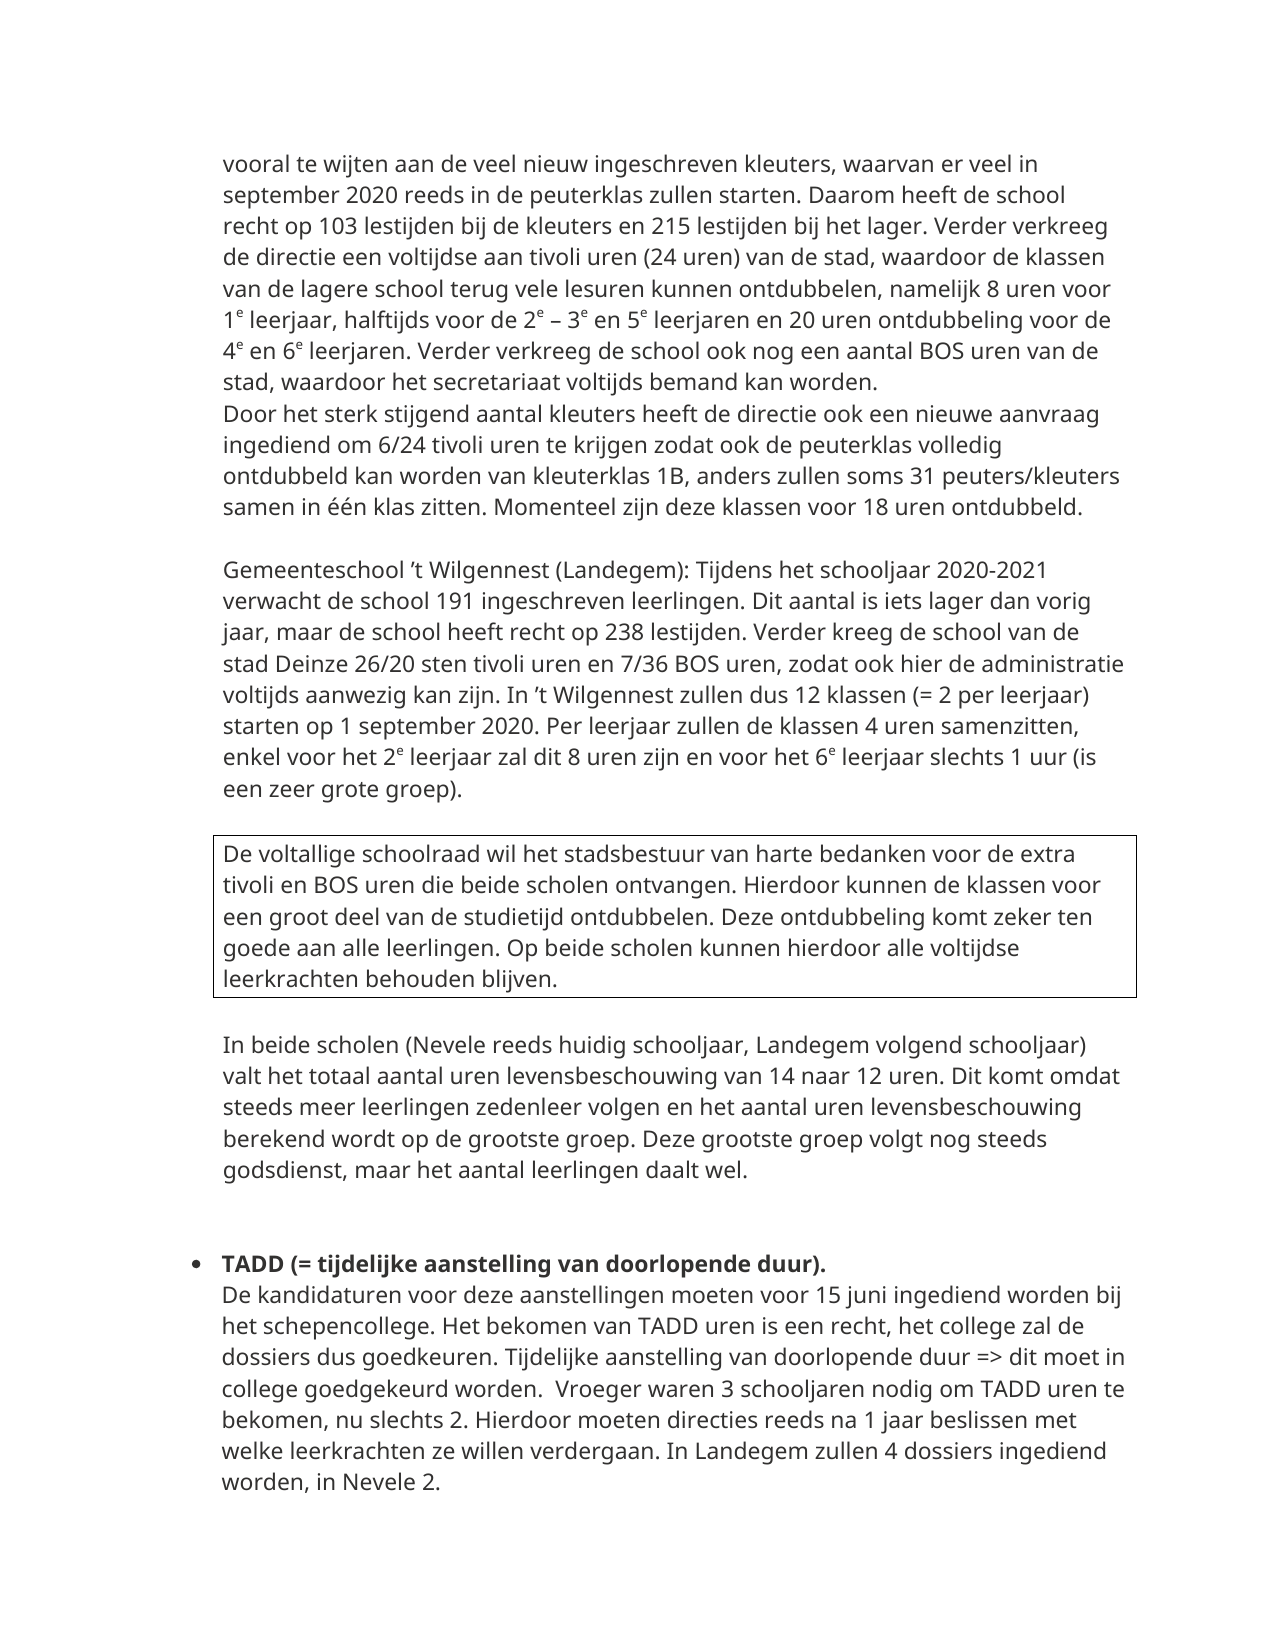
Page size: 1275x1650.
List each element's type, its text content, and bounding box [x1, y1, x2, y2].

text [223, 148, 1127, 398]
text Door het sterk stijgend aantal kleuters heeft de directie ook een nieuwe aanvraag ingediend om 6/24 tivoli uren te krijgen zodat ook de peuterklas volledig ontdubbeld kan worden van kleuterklas 1B, anders zullen soms 31 peuters/kleuters samen in één klas zitten. Momenteel zijn deze klassen voor 18 uren ontdubbeld. [223, 398, 1127, 523]
text De voltallige schoolraad wil het stadsbestuur van harte bedanken voor de extra tivoli en BOS uren die beide scholen ontvangen. Hierdoor kunnen de klassen voor een groot deel van de studietijd ontdubbelen. Deze ontdubbeling komt zeker ten goede aan alle leerlingen. Op beide scholen kunnen hierdoor alle voltijdse leerkrachten behouden blijven. [214, 836, 1136, 997]
text Gemeenteschool ’t Wilgennest (Landegem): Tijdens het schooljaar 2020-2021 verwacht de school 191 ingeschreven leerlingen. Dit aantal is iets lager dan vorig jaar, maar de school heeft recht op 238 lestijden. Verder kreeg de school van de stad Deinze 26/20 sten tivoli uren en 7/36 BOS uren, zodat ook hier de administratie voltijds aanwezig kan zijn. In ’t Wilgennest zullen dus 12 klassen (= 2 per leerjaar) starten op 1 september 2020. Per leerjaar zullen de klassen 4 uren samenzitten, enkel voor het 2e leerjaar zal dit 8 uren zijn en voor het 6e leerjaar slechts 1 uur (is een zeer grote groep). [223, 554, 1127, 804]
list TADD (= tijdelijke aanstelling van doorlopende duur). [192, 1248, 1127, 1279]
text In beide scholen (Nevele reeds huidig schooljaar, Landegem volgend schooljaar) valt het totaal aantal uren levensbeschouwing van 14 naar 12 uren. Dit komt omdat steeds meer leerlingen zedenleer volgen en het aantal uren levensbeschouwing berekend wordt op de grootste groep. Deze grootste groep volgt nog steeds godsdienst, maar het aantal leerlingen daalt wel. [223, 1029, 1127, 1185]
text De kandidaturen voor deze aanstellingen moeten voor 15 juni ingediend worden bij het schepencollege. Het bekomen van TADD uren is een recht, het college zal de dossiers dus goedkeuren. Tijdelijke aanstelling van doorlopende duur => dit moet in college goedgekeurd worden. Vroeger waren 3 schooljaren nodig om TADD uren te bekomen, nu slechts 2. Hierdoor moeten directies reeds na 1 jaar beslissen met welke leerkrachten ze willen verdergaan. In Landegem zullen 4 dossiers ingediend worden, in Nevele 2. [221, 1279, 1127, 1498]
